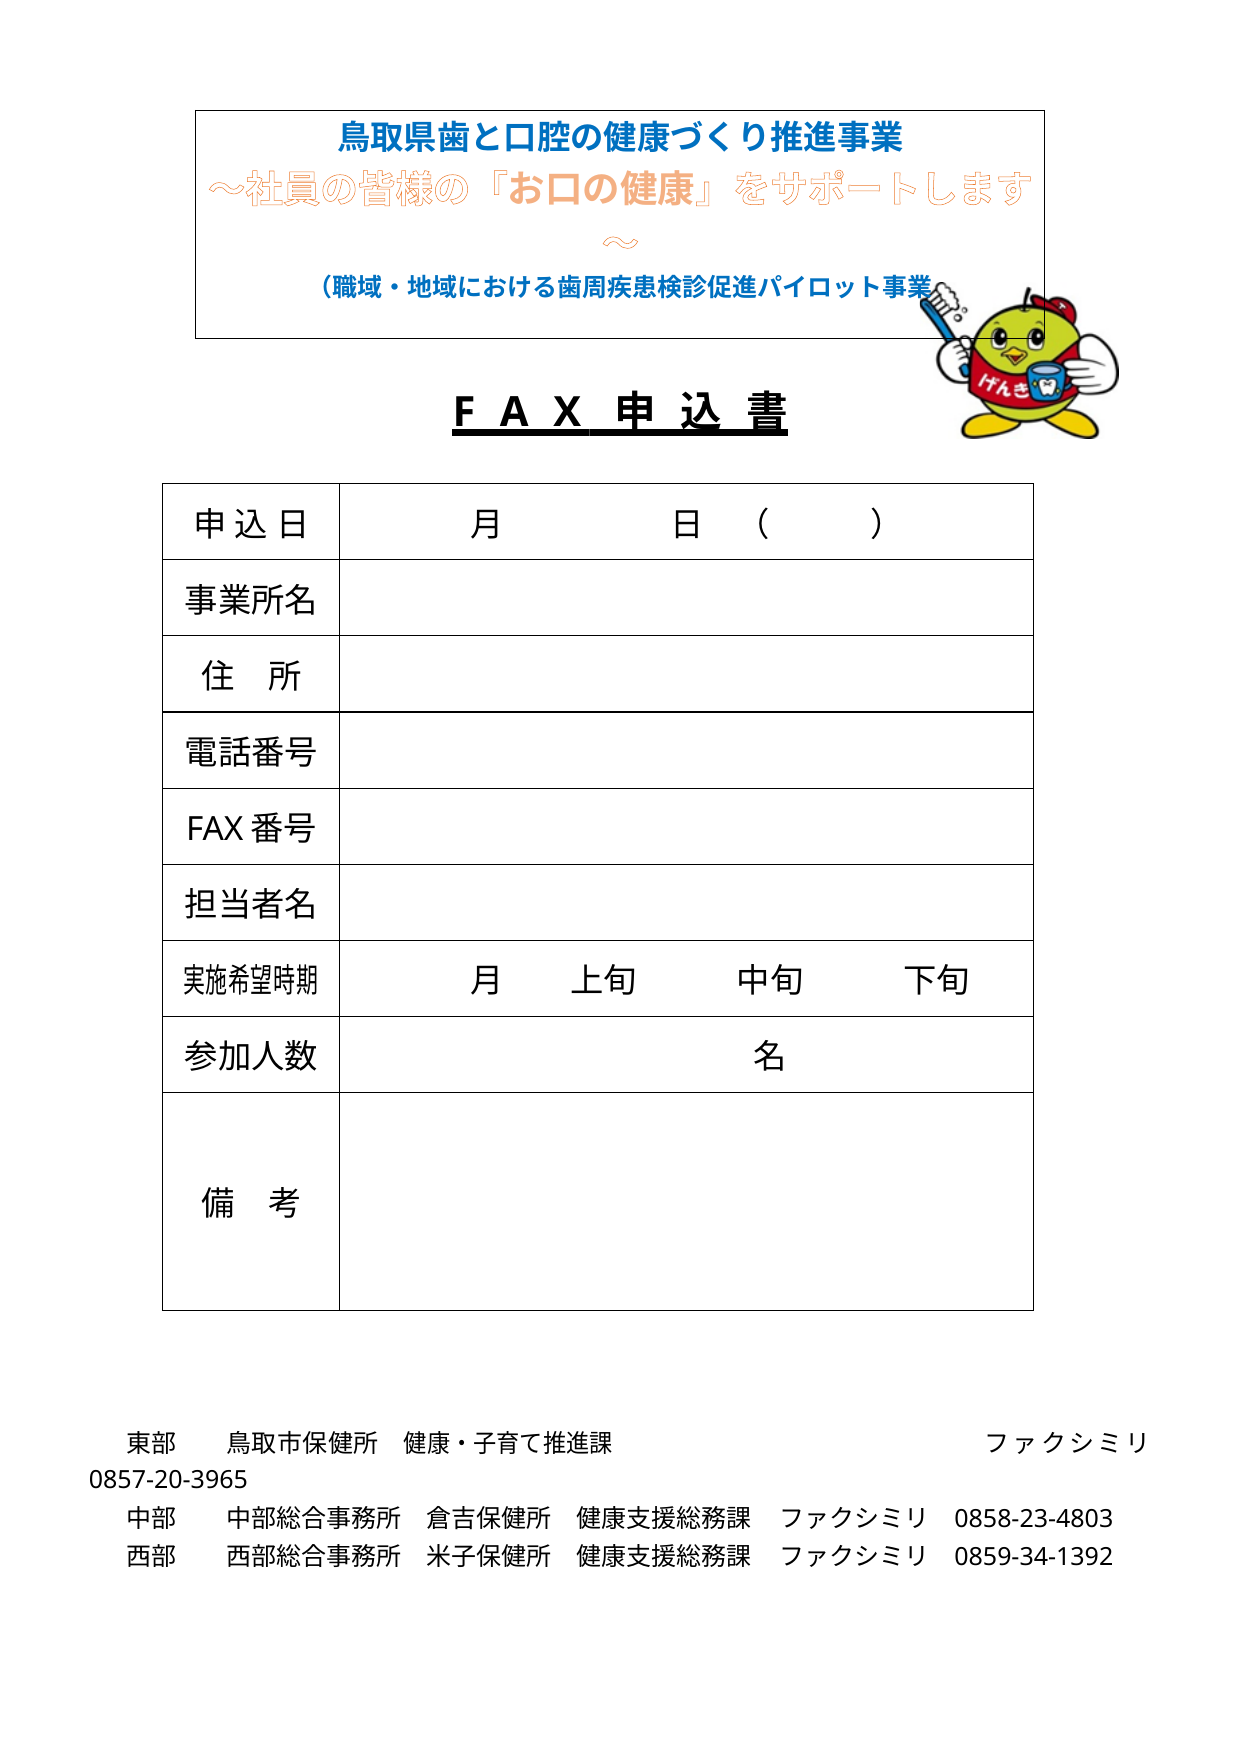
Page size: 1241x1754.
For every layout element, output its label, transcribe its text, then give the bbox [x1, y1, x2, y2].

table_cell 住所 [163, 636, 339, 711]
table_header 申込日 [163, 484, 339, 559]
table_cell 月 上旬 中旬 下旬 [340, 941, 1033, 1016]
table_cell 名 [340, 1017, 1033, 1092]
text FAX申込書 [89, 371, 1152, 446]
picture [919, 282, 1119, 439]
table_cell [340, 713, 1033, 787]
table_cell [340, 865, 1033, 939]
table_cell 参加人数 [163, 1017, 339, 1092]
table_header 月 日 （ ） [340, 484, 1033, 559]
table_cell [340, 560, 1033, 635]
table_cell [340, 1093, 1033, 1309]
text 西部 西部総合事務所 米子保健所 健康支援総務課 ファクシミリ 0859-34-1392 [89, 1536, 1152, 1573]
table_cell FAX番号 [163, 789, 339, 863]
table_cell [340, 636, 1033, 711]
table_cell 備考 [163, 1093, 339, 1309]
text 東部 鳥取市保健所 健康・子育て推進課 ファクシミリ 0857-20-3965 [89, 1423, 1152, 1498]
table_cell [340, 789, 1033, 863]
table_cell 事業所名 [163, 560, 339, 635]
table_cell 電話番号 [163, 713, 339, 787]
text 中部 中部総合事務所 倉吉保健所 健康支援総務課 ファクシミリ 0858-23-4803 [89, 1498, 1152, 1536]
table_cell 実施希望時期 [163, 941, 339, 1016]
table_header 鳥取県歯と口腔の健康づくり推進事業 ～社員の皆様の「お口の健康」をサポートします～ （職域・地域における歯周疾患検診促進パイロット事業 [196, 111, 1044, 338]
table_cell 担当者名 [163, 865, 339, 939]
